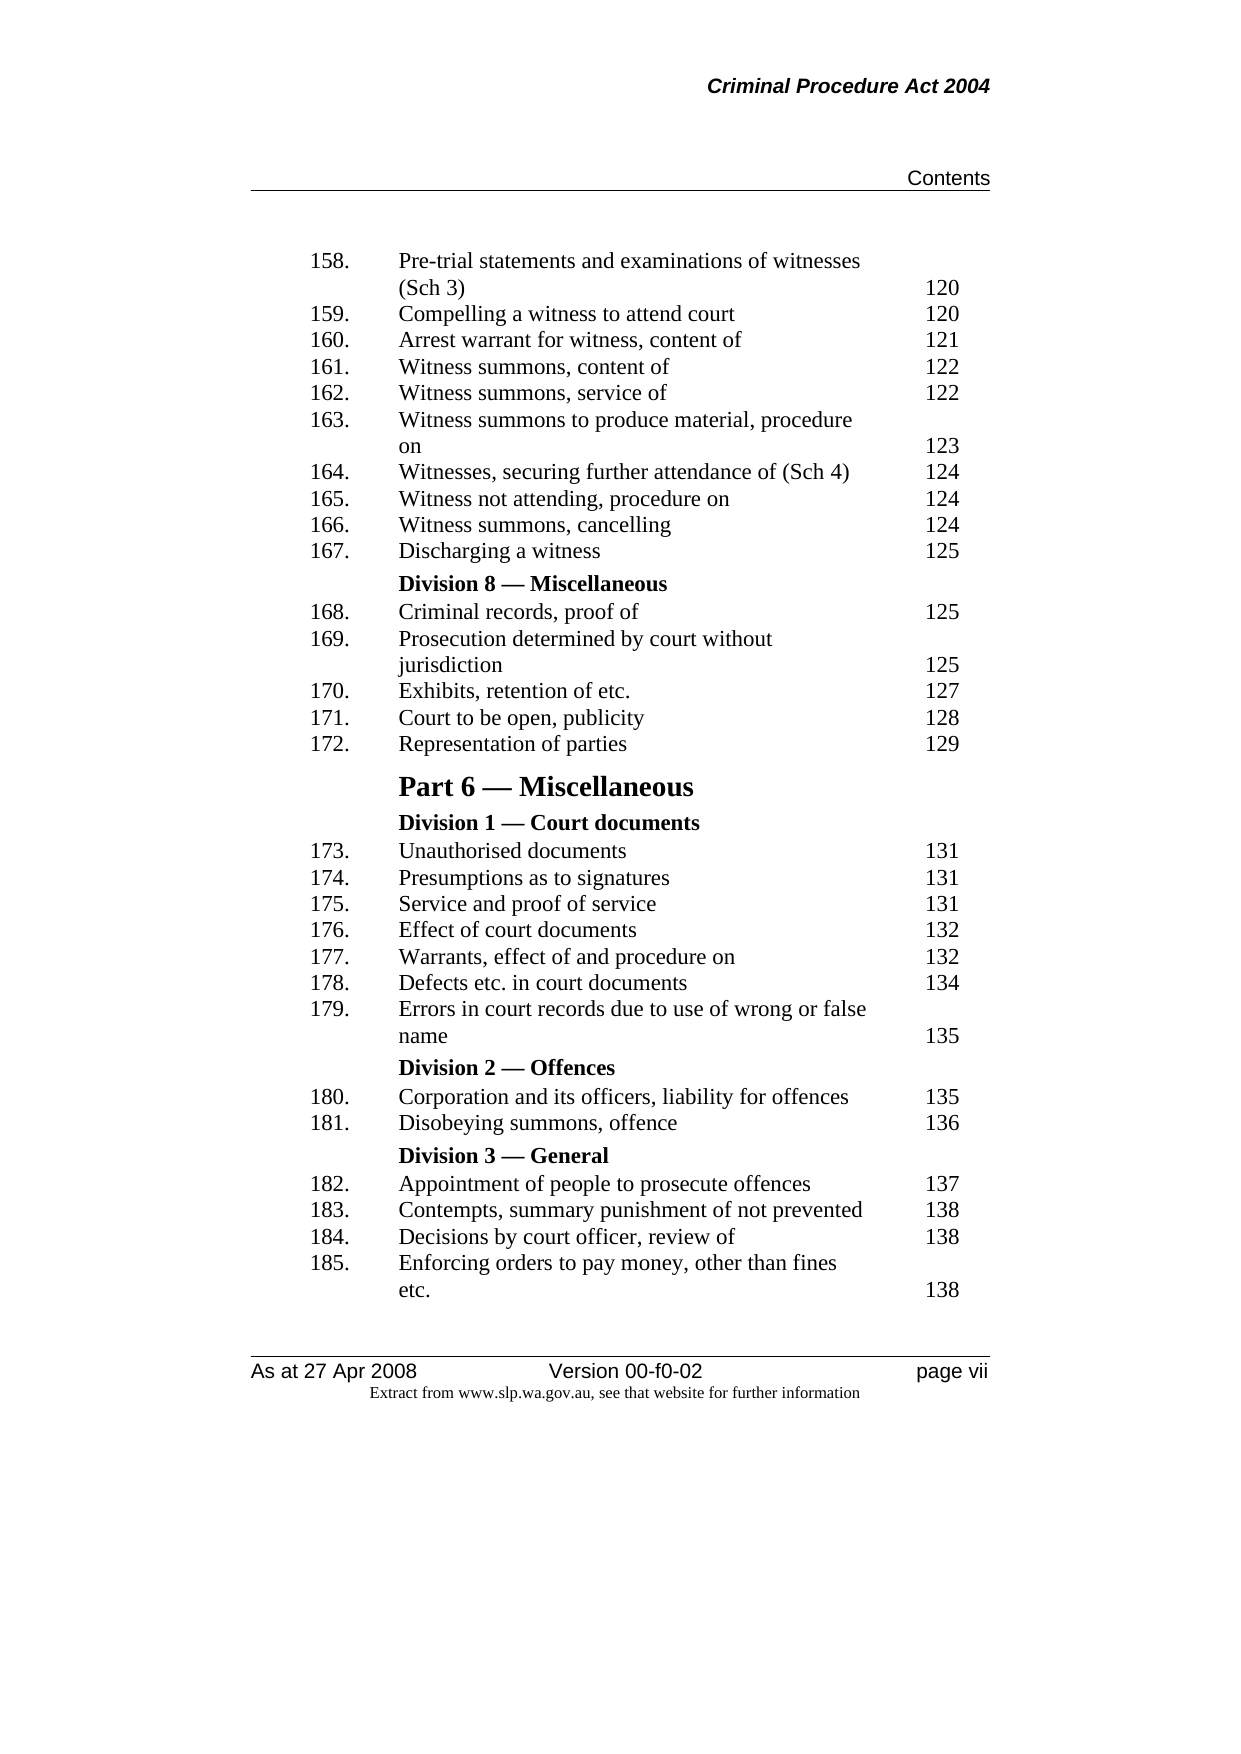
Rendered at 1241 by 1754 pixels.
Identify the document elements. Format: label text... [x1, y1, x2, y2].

text 162. Witness summons, service of 122 [309, 379, 872, 406]
text 164. Witnesses, securing further attendance of (Sch 4) 124 [309, 458, 872, 485]
text Division 1 — Court documents [398, 809, 872, 835]
text 181. Disobeying summons, offence 136 [309, 1109, 872, 1136]
text 172. Representation of parties 129 [309, 730, 872, 757]
text 170. Exhibits, retention of etc. 127 [309, 677, 872, 704]
text 161. Witness summons, content of 122 [309, 353, 872, 379]
text Division 3 — General [398, 1142, 872, 1168]
text Division 8 — Miscellaneous [398, 570, 872, 596]
text 163. Witness summons to produce material, procedure on 123 [309, 406, 872, 458]
text 178. Defects etc. in court documents 134 [309, 969, 872, 995]
text Division 2 — Offences [398, 1054, 872, 1081]
text 173. Unauthorised documents 131 [309, 837, 872, 864]
text 180. Corporation and its officers, liability for offences 135 [309, 1083, 872, 1109]
text 159. Compelling a witness to attend court 120 [309, 300, 872, 327]
text 160. Arrest warrant for witness, content of 121 [309, 327, 872, 353]
text 183. Contempts, summary punishment of not prevented 138 [309, 1197, 872, 1223]
text 167. Discharging a witness 125 [309, 537, 872, 564]
text 177. Warrants, effect of and procedure on 132 [309, 943, 872, 969]
text 171. Court to be open, publicity 128 [309, 704, 872, 730]
text 175. Service and proof of service 131 [309, 890, 872, 916]
text 166. Witness summons, cancelling 124 [309, 511, 872, 537]
text 158. Pre-trial statements and examinations of witnesses (Sch 3) 120 [309, 247, 872, 300]
text 169. Prosecution determined by court without jurisdiction 125 [309, 625, 872, 677]
text 165. Witness not attending, procedure on 124 [309, 485, 872, 511]
text 174. Presumptions as to signatures 131 [309, 864, 872, 890]
text 176. Effect of court documents 132 [309, 916, 872, 943]
text 185. Enforcing orders to pay money, other than fines etc. 138 [309, 1249, 872, 1302]
text Part 6 — Miscellaneous [398, 769, 872, 803]
text 182. Appointment of people to prosecute offences 137 [309, 1170, 872, 1197]
text 179. Errors in court records due to use of wrong or false name 135 [309, 995, 872, 1048]
text 184. Decisions by court officer, review of 138 [309, 1223, 872, 1249]
text 168. Criminal records, proof of 125 [309, 598, 872, 625]
